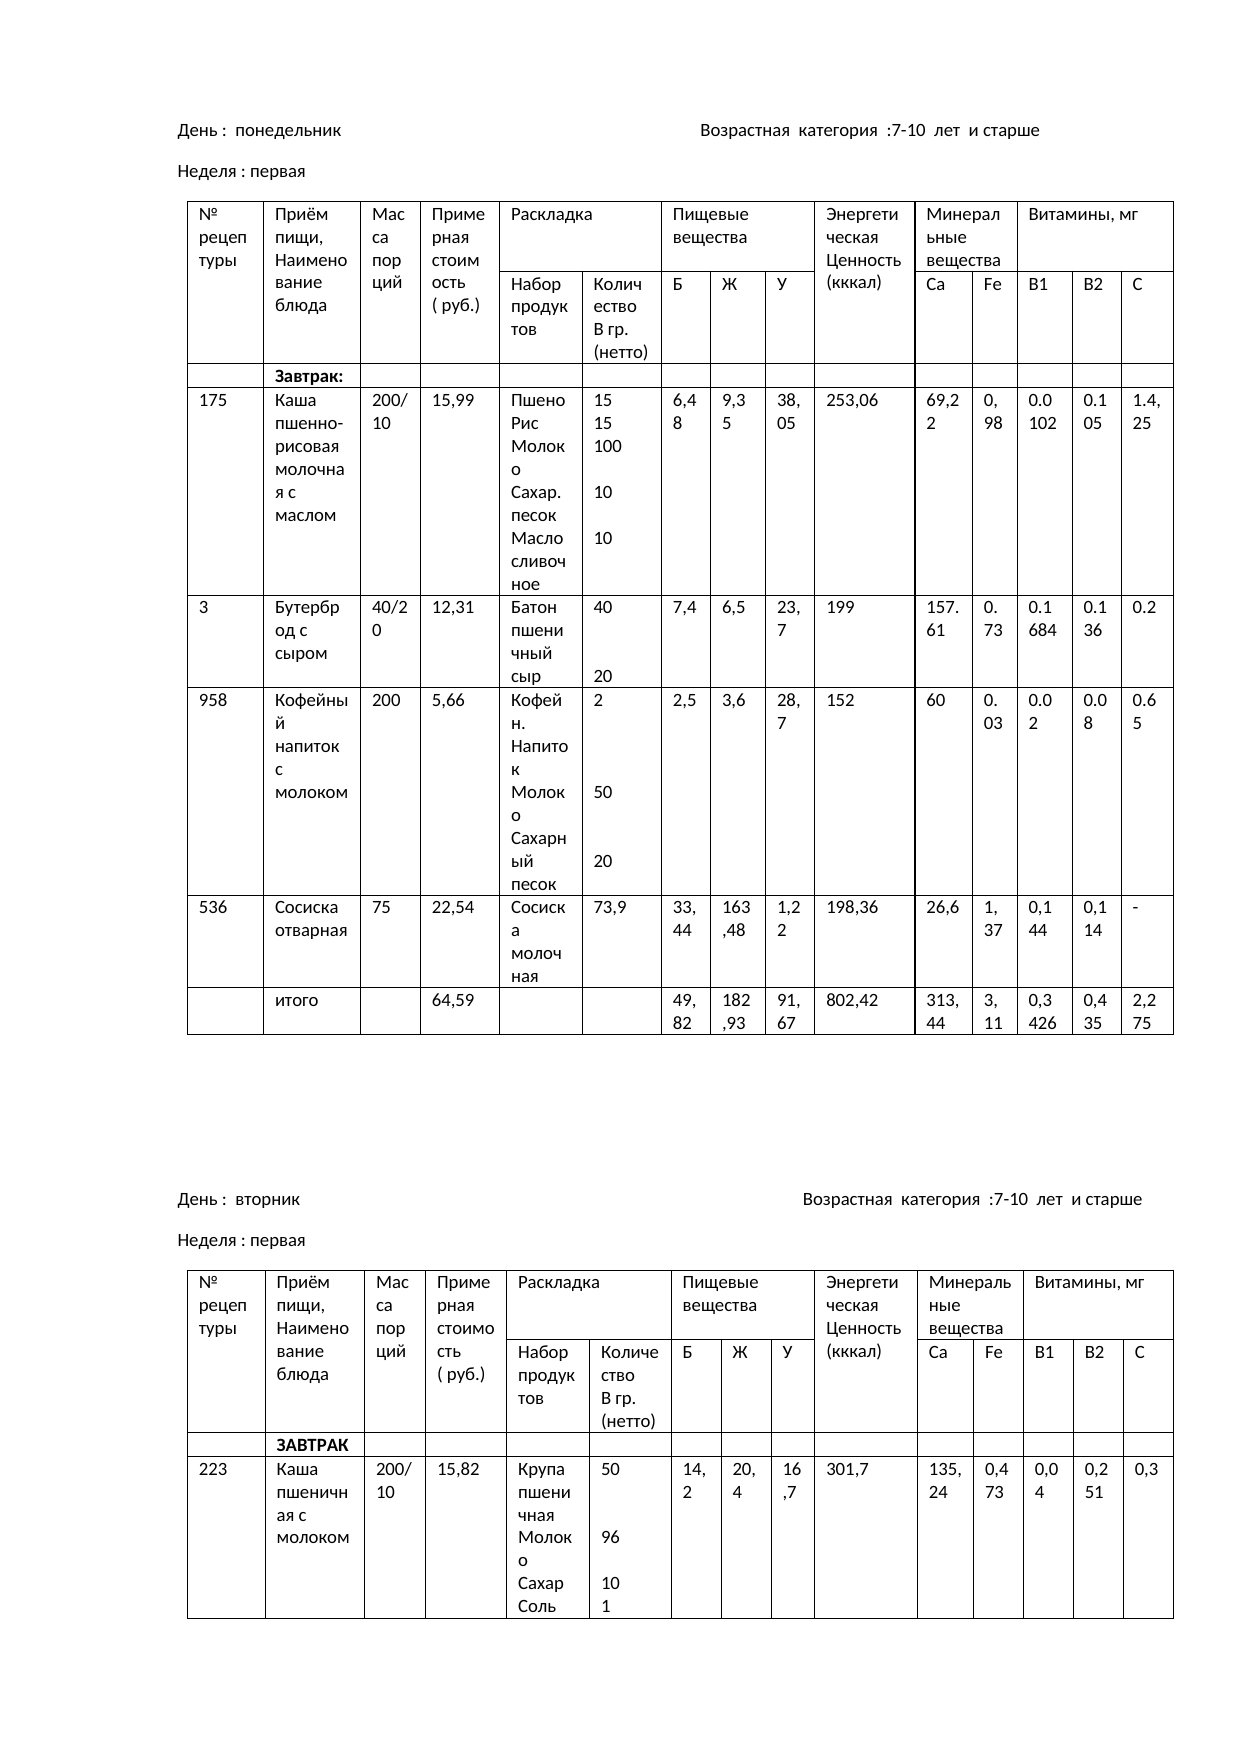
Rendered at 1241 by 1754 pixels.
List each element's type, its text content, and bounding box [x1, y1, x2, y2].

table_cell 175 [188, 388, 263, 594]
table_cell 12,31 [421, 596, 499, 687]
table_cell [188, 988, 263, 1034]
table_cell Ж [722, 1340, 771, 1432]
table_header Масса порций [365, 1271, 425, 1432]
table_cell 0,144 [1018, 896, 1072, 987]
table_cell Завтрак: [264, 364, 360, 387]
table_cell 15,99 [421, 388, 499, 594]
table_cell 0,473 [974, 1457, 1023, 1617]
table_cell C [1122, 272, 1173, 363]
table_cell 2 50 20 [583, 688, 661, 894]
table_cell 0.1684 [1018, 596, 1072, 687]
table_header Раскладка [500, 202, 661, 271]
table_cell 200/10 [361, 388, 420, 594]
table_cell 91,67 [766, 988, 814, 1034]
table_cell [662, 364, 710, 387]
table_cell Количество В гр. (нетто) [583, 272, 661, 363]
table_cell 26,6 [916, 896, 972, 987]
table_cell В2 [1074, 1340, 1123, 1432]
table_cell [500, 988, 582, 1034]
table_cell [500, 364, 582, 387]
table_cell [421, 364, 499, 387]
table_cell 33,44 [662, 896, 710, 987]
table_cell 20,4 [722, 1457, 771, 1617]
table_cell [426, 1433, 506, 1456]
text Неделя : первая [177, 159, 1152, 182]
table_cell [365, 1433, 425, 1456]
table_cell [1024, 1433, 1073, 1456]
table_header Витамины, мг [1018, 202, 1173, 271]
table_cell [507, 1457, 589, 1617]
table_cell 0.73 [973, 596, 1017, 687]
table_header Примерная стоимость ( руб.) [426, 1271, 506, 1432]
table_cell Ca [916, 272, 972, 363]
table_cell 0,3 [1124, 1457, 1173, 1617]
table_header Пищевые вещества [662, 202, 814, 271]
table_cell Fe [974, 1340, 1023, 1432]
text Неделя : первая [177, 1228, 1152, 1251]
table_cell 0.03 [973, 688, 1017, 894]
table_cell 802,42 [815, 988, 914, 1034]
table_cell 0.2 [1122, 596, 1173, 687]
table_cell Набор продуктов [507, 1340, 589, 1432]
table_cell 22,54 [421, 896, 499, 987]
table_header Минеральные вещества [916, 202, 1017, 271]
table_cell [973, 364, 1017, 387]
table_cell Кофейный напиток с молоком [264, 688, 360, 894]
table_cell 3 [188, 596, 263, 687]
table_cell Набор продуктов [500, 272, 582, 363]
table_cell 7,4 [662, 596, 710, 687]
table_cell 0.08 [1073, 688, 1121, 894]
table_cell 182,93 [711, 988, 765, 1034]
table_cell [918, 1433, 973, 1456]
table_cell 14,2 [672, 1457, 721, 1617]
table_cell 15 15 100 10 10 [583, 388, 661, 594]
table_cell 157.61 [916, 596, 972, 687]
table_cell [266, 1457, 364, 1617]
table_header Приём пищи, Наименование блюда [266, 1271, 364, 1432]
table_header Приём пищи, Наименование блюда [264, 202, 360, 363]
table_cell [361, 988, 420, 1034]
table_cell 0,435 [1073, 988, 1121, 1034]
table_cell Б [662, 272, 710, 363]
table_cell 301,7 [815, 1457, 917, 1617]
table_cell [772, 1433, 814, 1456]
table_cell 2,275 [1122, 988, 1173, 1034]
table_cell [974, 1433, 1023, 1456]
table_cell 223 [188, 1457, 265, 1617]
table_cell 200 [361, 688, 420, 894]
table_header Пищевые вещества [672, 1271, 814, 1339]
table_cell [722, 1433, 771, 1456]
table_cell 0.0102 [1018, 388, 1072, 594]
table_cell 0.136 [1073, 596, 1121, 687]
table_cell [1074, 1433, 1123, 1456]
table_cell 5,66 [421, 688, 499, 894]
table_cell [507, 1433, 589, 1456]
table_cell итого [264, 988, 360, 1034]
table_cell Б [672, 1340, 721, 1432]
table_cell 49,82 [662, 988, 710, 1034]
table_cell [583, 988, 661, 1034]
table_cell [590, 1433, 671, 1456]
table_cell [815, 1433, 917, 1456]
table_cell 1,37 [973, 896, 1017, 987]
table_cell 0,114 [1073, 896, 1121, 987]
table_cell [1124, 1433, 1173, 1456]
table_cell B1 [1018, 272, 1072, 363]
table_cell 40 20 [583, 596, 661, 687]
table_cell B2 [1073, 272, 1121, 363]
table_cell [766, 364, 814, 387]
table_header Энергетическая Ценность (кккал) [815, 1271, 917, 1432]
table_cell 50 96 10 1 10 [590, 1457, 671, 1617]
table_cell 73,9 [583, 896, 661, 987]
table_header Минеральные вещества [918, 1271, 1023, 1339]
table_cell [1122, 364, 1173, 387]
table_cell Сосиска отварная [264, 896, 360, 987]
table_cell [583, 364, 661, 387]
table_cell 23,7 [766, 596, 814, 687]
table_cell У [772, 1340, 814, 1432]
table_cell С [1124, 1340, 1173, 1432]
table_cell 152 [815, 688, 914, 894]
table_cell [361, 364, 420, 387]
table_cell 64,59 [421, 988, 499, 1034]
table_cell [672, 1433, 721, 1456]
table_header № рецептуры [188, 1271, 265, 1432]
table_cell 0,98 [973, 388, 1017, 594]
table_cell Пшено Рис Молоко Сахар.песок Масло сливочное [500, 388, 582, 594]
table_cell В1 [1024, 1340, 1073, 1432]
table_cell Батон пшеничный сыр [500, 596, 582, 687]
table_cell 6,48 [662, 388, 710, 594]
table_cell 958 [188, 688, 263, 894]
table_cell [188, 1433, 265, 1456]
table_cell [1018, 364, 1072, 387]
table_cell 536 [188, 896, 263, 987]
table_cell 69,22 [916, 388, 972, 594]
table_cell 313,44 [916, 988, 972, 1034]
table_cell Ж [711, 272, 765, 363]
table_cell 3,6 [711, 688, 765, 894]
table_cell 38,05 [766, 388, 814, 594]
table_cell 198,36 [815, 896, 914, 987]
table_cell - [1122, 896, 1173, 987]
table_cell 0.02 [1018, 688, 1072, 894]
table_cell 2,5 [662, 688, 710, 894]
table_cell Ca [918, 1340, 973, 1432]
table_cell 135,24 [918, 1457, 973, 1617]
table_cell 0.65 [1122, 688, 1173, 894]
text День : вторник Возрастная категория :7-10 лет и старше [177, 1187, 1152, 1210]
table_cell 75 [361, 896, 420, 987]
table_cell 1,22 [766, 896, 814, 987]
table_cell 1.4,25 [1122, 388, 1173, 594]
table_header Раскладка [507, 1271, 671, 1339]
table_cell 40/20 [361, 596, 420, 687]
table_cell Кофейн. Напиток Молоко Сахарный песок [500, 688, 582, 894]
table_cell Сосиска молочная [500, 896, 582, 987]
table_cell [916, 364, 972, 387]
table_cell 163,48 [711, 896, 765, 987]
table_cell [1073, 364, 1121, 387]
table_cell Каша пшенно-рисовая молочная с маслом [264, 388, 360, 594]
table_cell 253,06 [815, 388, 914, 594]
table_cell 199 [815, 596, 914, 687]
table_cell [188, 364, 263, 387]
table_cell 0,3426 [1018, 988, 1072, 1034]
table_header Масса порций [361, 202, 420, 363]
table_cell Количество В гр. (нетто) [590, 1340, 671, 1432]
table_cell [815, 364, 914, 387]
table_cell Fe [973, 272, 1017, 363]
text День : понедельник Возрастная категория :7-10 лет и старше [177, 118, 1152, 141]
table_header Примерная стоимость ( руб.) [421, 202, 499, 363]
table_cell 15,82 [426, 1457, 506, 1617]
table_header Витамины, мг [1024, 1271, 1173, 1339]
table_header № рецептуры [188, 202, 263, 363]
table_cell ЗАВТРАК [266, 1433, 364, 1456]
table_header Энергетическая Ценность (кккал) [815, 202, 914, 363]
table_cell 6,5 [711, 596, 765, 687]
table_cell Бутерброд с сыром [264, 596, 360, 687]
table_cell 0.105 [1073, 388, 1121, 594]
table_cell 9,35 [711, 388, 765, 594]
table_cell У [766, 272, 814, 363]
table_cell [711, 364, 765, 387]
table_cell 200/10 [365, 1457, 425, 1617]
table_cell 16,7 [772, 1457, 814, 1617]
table_cell 0,04 [1024, 1457, 1073, 1617]
table_cell 60 [916, 688, 972, 894]
table_cell 28,7 [766, 688, 814, 894]
table_cell 3,11 [973, 988, 1017, 1034]
table_cell 0,251 [1074, 1457, 1123, 1617]
